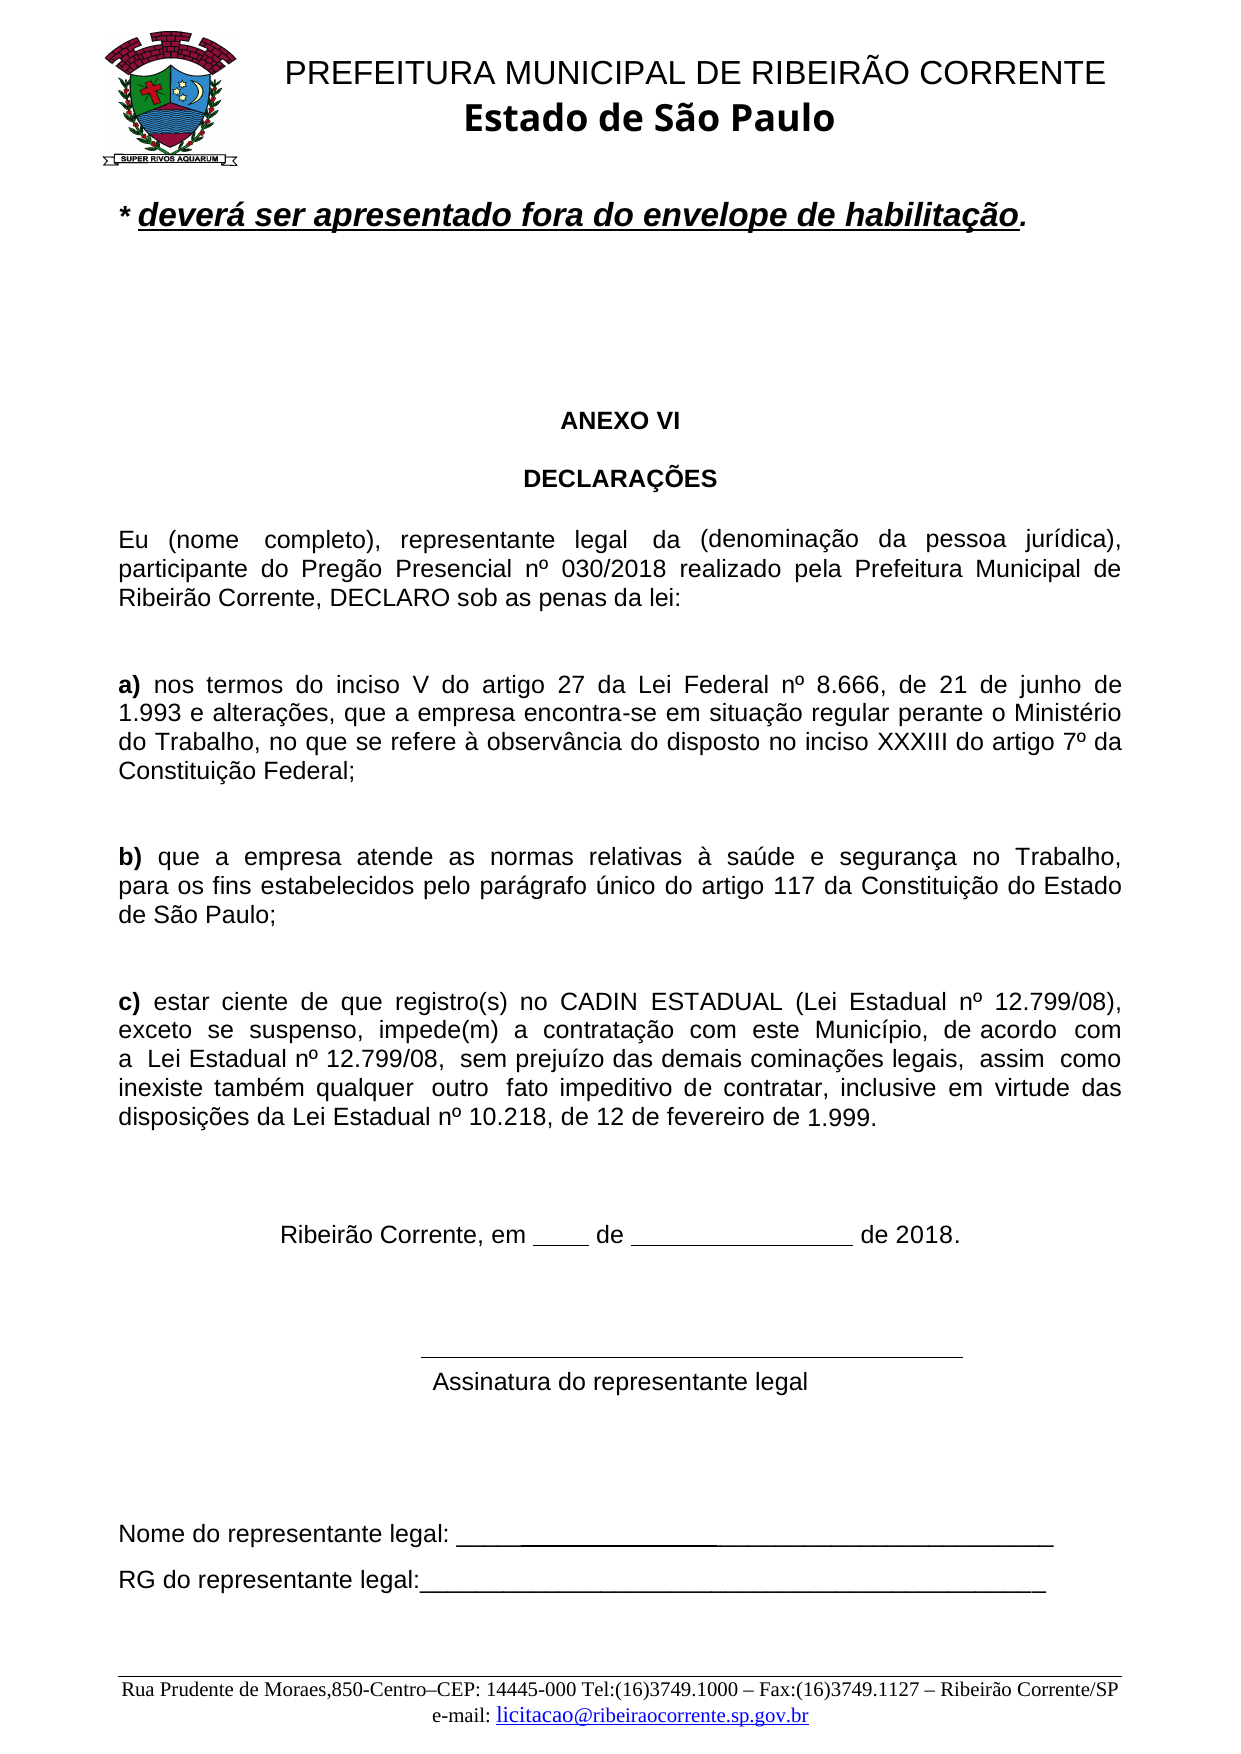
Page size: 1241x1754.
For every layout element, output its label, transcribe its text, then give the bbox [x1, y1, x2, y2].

text * deverá ser apresentado fora do envelope de habilitação. [118, 195, 1122, 234]
text ANEXO VI [118, 406, 1122, 435]
text RG do representante legal:_____________________________________________ [118, 1565, 1122, 1594]
text Assinatura do representante legal [118, 1367, 1122, 1395]
picture [102, 31, 238, 166]
text Eu (nome completo), representante legal da (denominação da pessoa jurídica), participante do Pregão Presencial nº 030/2018 realizado pela Prefeitura Municipal de Ribeirão Corrente, DECLARO sob as penas da lei: [118, 524, 1122, 612]
text b) que a empresa atende as normas relativas à saúde e segurança no Trabalho, para os fins estabelecidos pelo parágrafo único do artigo 117 da Constituição do Estado de São Paulo; [118, 842, 1122, 929]
text Ribeirão Corrente, em de de 2018. [118, 1219, 1122, 1248]
text DECLARAÇÕES [118, 464, 1122, 492]
text Nome do representante legal: ___________________________________________ [118, 1519, 1122, 1547]
text a) nos termos do inciso V do artigo 27 da Lei Federal nº 8.666, de 21 de junho de 1.993 e alterações, que a empresa encontra-se em situação regular perante o Ministério do Trabalho, no que se refere à observância do disposto no inciso XXXIII do artigo 7º da Constituição Federal; [118, 670, 1122, 785]
text c) estar ciente de que registro(s) no CADIN ESTADUAL (Lei Estadual nº 12.799/08), exceto se suspenso, impede(m) a contratação com este Município, de acordo com a Lei Estadual nº 12.799/08, sem prejuízo das demais cominações legais, assim como inexiste também qualquer outro fato impeditivo de contratar, inclusive em virtude das disposições da Lei Estadual nº 10.218, de 12 de fevereiro de 1.999. [118, 987, 1122, 1132]
